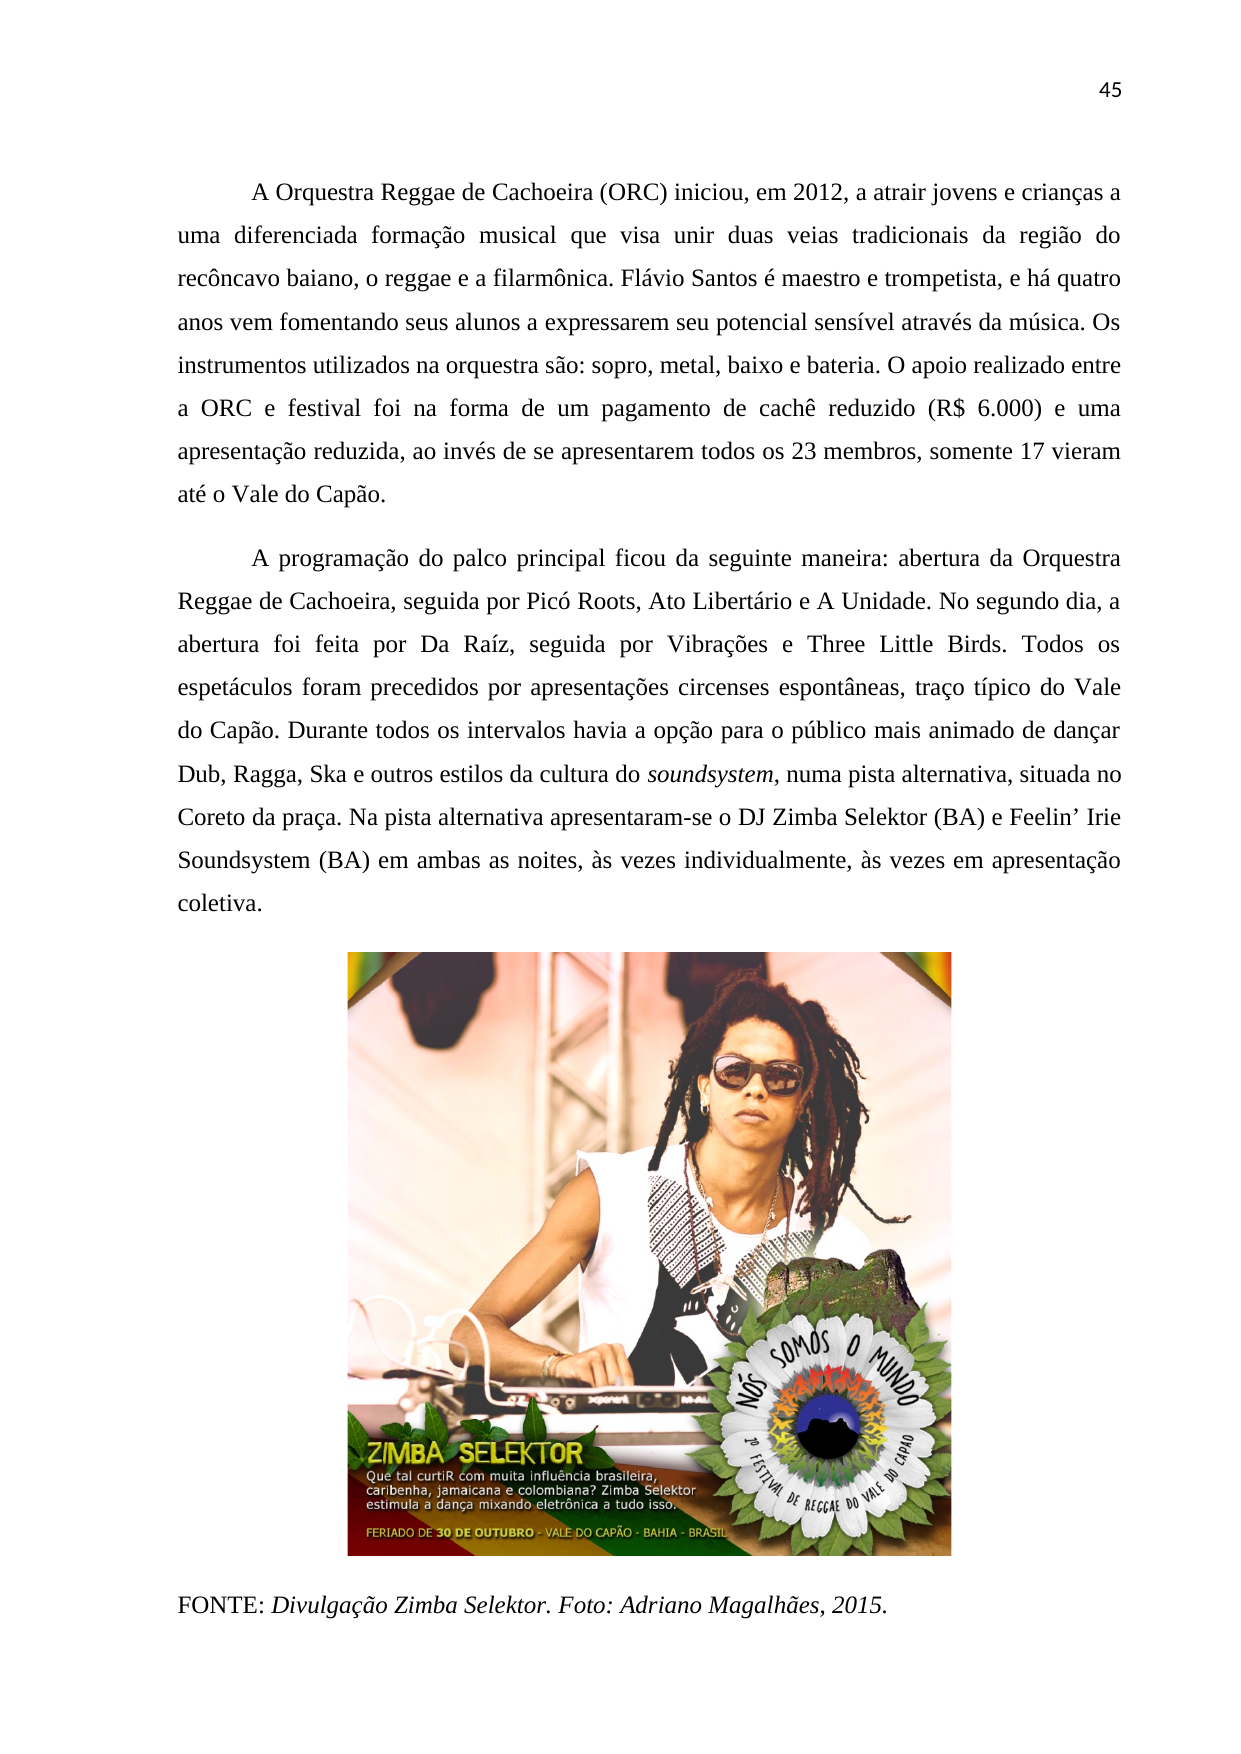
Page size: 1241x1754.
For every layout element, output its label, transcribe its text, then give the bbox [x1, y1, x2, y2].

picture [347, 952, 952, 1556]
text A Orquestra Reggae de Cachoeira (ORC) iniciou, em 2012, a atrair jovens e crianças a uma diferenciada formação musical que visa unir duas veias tradicionais da região do recôncavo baiano, o reggae e a filarmônica. Flávio Santos é maestro e trompetista, e há quatro anos vem fomentando seus alunos a expressarem seu potencial sensível através da música. Os instrumentos utilizados na orquestra são: sopro, metal, baixo e bateria. O apoio realizado entre a ORC e festival foi na forma de um pagamento de cachê reduzido (R$ 6.000) e uma apresentação reduzida, ao invés de se apresentarem todos os 23 membros, somente 17 vieram até o Vale do Capão. [177, 177, 1122, 508]
text FONTE: Divulgação Zimba Selektor. Foto: Adriano Magalhães, 2015. [177, 1591, 1122, 1619]
text A programação do palco principal ficou da seguinte maneira: abertura da Orquestra Reggae de Cachoeira, seguida por Picó Roots, Ato Libertário e A Unidade. No segundo dia, a abertura foi feita por Da Raíz, seguida por Vibrações e Three Little Birds. Todos os espetáculos foram precedidos por apresentações circenses espontâneas, traço típico do Vale do Capão. Durante todos os intervalos havia a opção para o público mais animado de dançar Dub, Ragga, Ska e outros estilos da cultura do soundsystem, numa pista alternativa, situada no Coreto da praça. Na pista alternativa apresentaram-se o DJ Zimba Selektor (BA) e Feelin’ Irie Soundsystem (BA) em ambas as noites, às vezes individualmente, às vezes em apresentação coletiva. [177, 543, 1122, 917]
